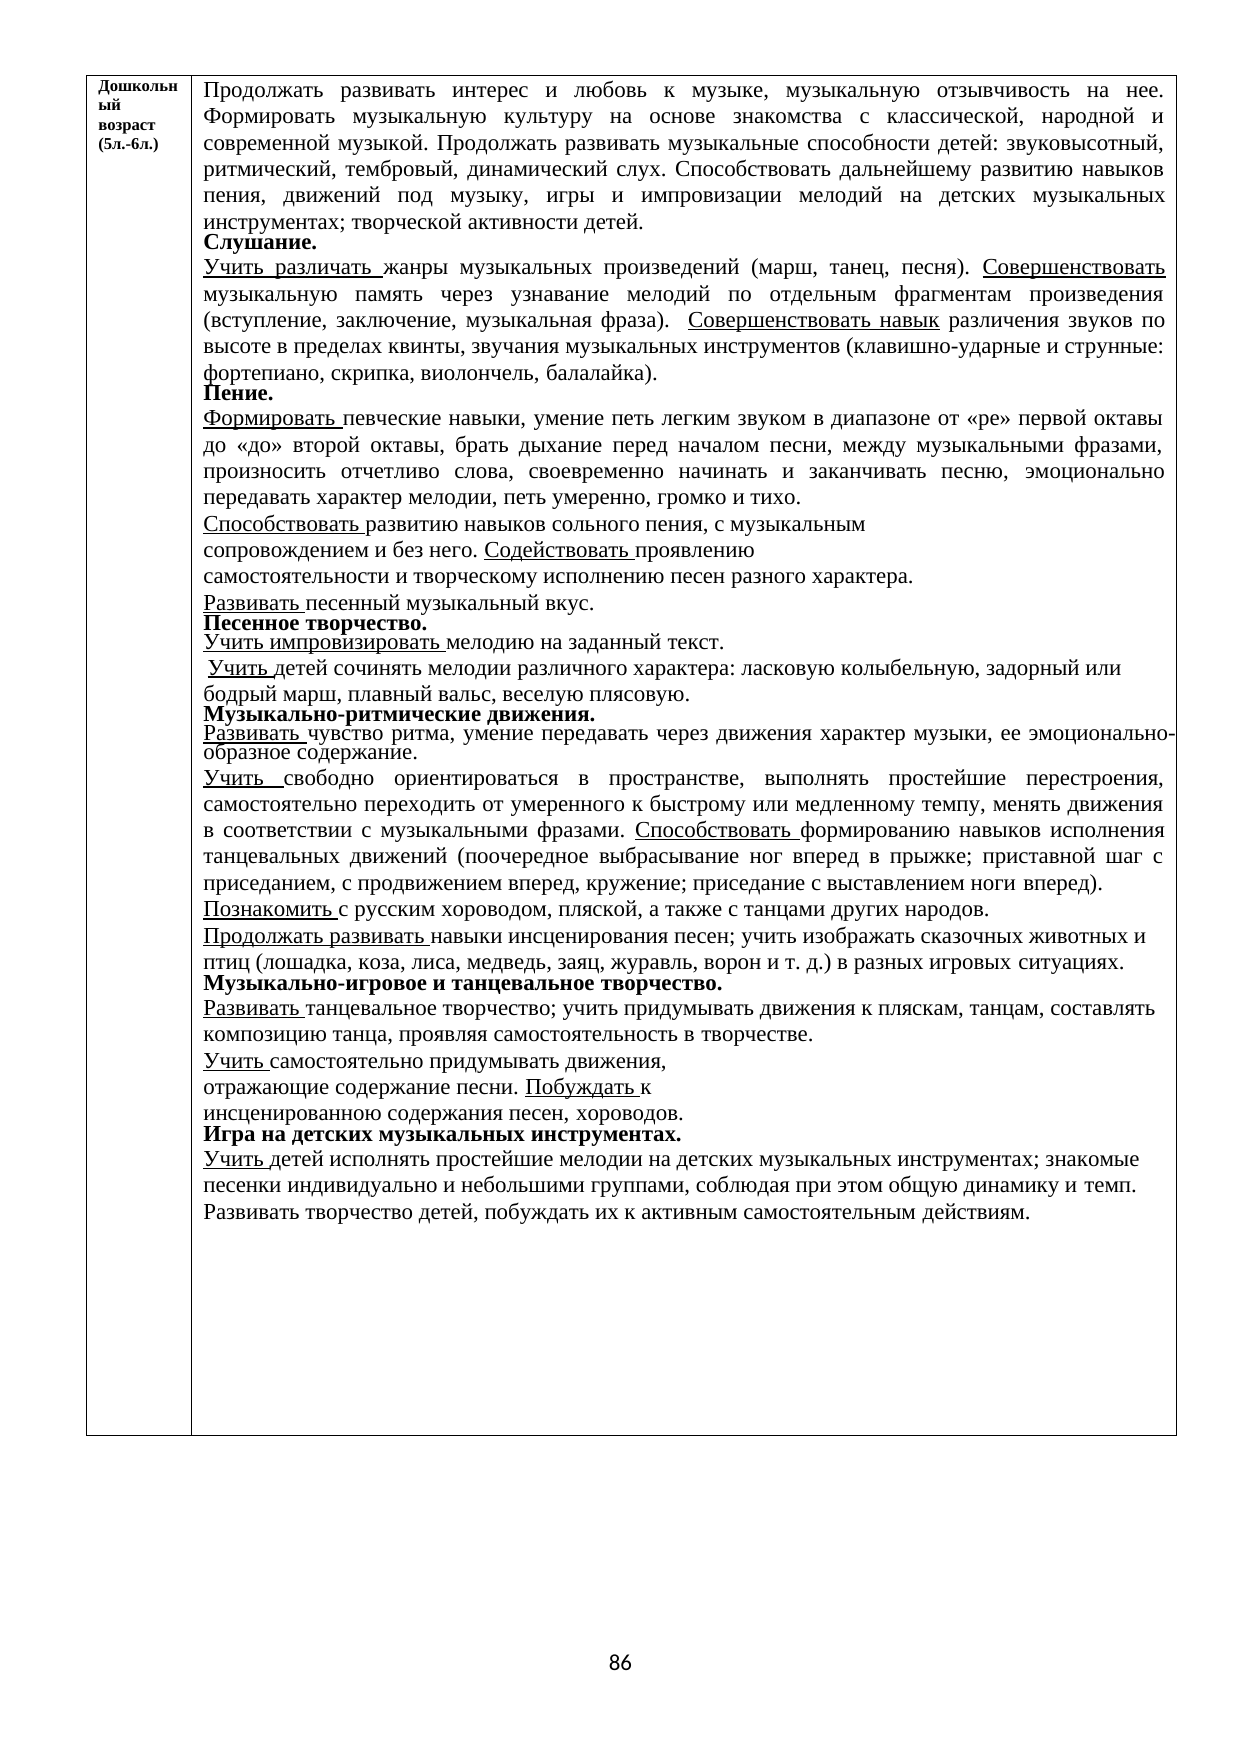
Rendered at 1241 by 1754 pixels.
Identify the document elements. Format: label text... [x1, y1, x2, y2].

table_cell Продолжать развивать интерес и любовь к музыке, музыкальную отзывчивость на нее. Формировать музыкальную культуру на основе знакомства с классической, народной и современной музыкой. Продолжать развивать музыкальные способности детей: звуковысотный, ритмический, тембровый, динамический слух. Способствовать дальнейшему развитию навыков пения, движений под музыку, игры и импровизации мелодий на детских музыкальных инструментах; творческой активности детей. Слушание. Учить различать жанры музыкальных произведений (марш, танец, песня). Совершенствовать музыкальную память через узнавание мелодий по отдельным фрагментам произведения (вступление, заключение, музыкальная фраза). Совершенствовать навык различения звуков по высоте в пределах квинты, звучания музыкальных инструментов (клавишно-ударные и струнные: фортепиано, скрипка, виолончель, балалайка). Пение. Формировать певческие навыки, умение петь легким звуком в диапазоне от «ре» первой октавы до «до» второй октавы, брать дыхание перед началом песни, между музыкальными фразами, произносить отчетливо слова, своевременно начинать и заканчивать песню, эмоционально передавать характер мелодии, петь умеренно, громко и тихо. Способствовать развитию навыков сольного пения, с музыкальным сопровождением и без него. Содействовать проявлению самостоятельности и творческому исполнению песен разного характера. Развивать песенный музыкальный вкус. Песенное творчество. Учить импровизировать мелодию на заданный текст. Учить детей сочинять мелодии различного характера: ласковую колыбельную, задорный или бодрый марш, плавный вальс, веселую плясовую. Музыкально-ритмические движения. Развивать чувство ритма, умение передавать через движения характер музыки, ее эмоционально-образное содержание. Учить свободно ориентироваться в пространстве, выполнять простейшие перестроения, самостоятельно переходить от умеренного к быстрому или медленному темпу, менять движения в соответствии с музыкальными фразами. Способствовать формированию навыков исполнения танцевальных движений (поочередное выбрасывание ног вперед в прыжке; приставной шаг с приседанием, с продвижением вперед, кружение; приседание с выставлением ноги вперед). Познакомить с русским хороводом, пляской, а также с танцами других народов. Продолжать развивать навыки инсценирования песен; учить изображать сказочных животных и птиц (лошадка, коза, лиса, медведь, заяц, журавль, ворон и т. д.) в разных игровых ситуациях. Музыкально-игровое и танцевальное творчество. Развивать танцевальное творчество; учить придумывать движения к пляскам, танцам, составлять композицию танца, проявляя самостоятельность в творчестве. Учить самостоятельно придумывать движения, отражающие содержание песни. Побуждать к инсценированною содержания песен, хороводов. Игра на детских музыкальных инструментах. Учить детей исполнять простейшие мелодии на детских музыкальных инструментах; знакомые песенки индивидуально и небольшими группами, соблюдая при этом общую динамику и темп. Развивать творчество детей, побуждать их к активным самостоятельным действиям. [192, 76, 1176, 1435]
table_cell Дошкольн ый возраст (5л.-6л.) [87, 76, 191, 1435]
